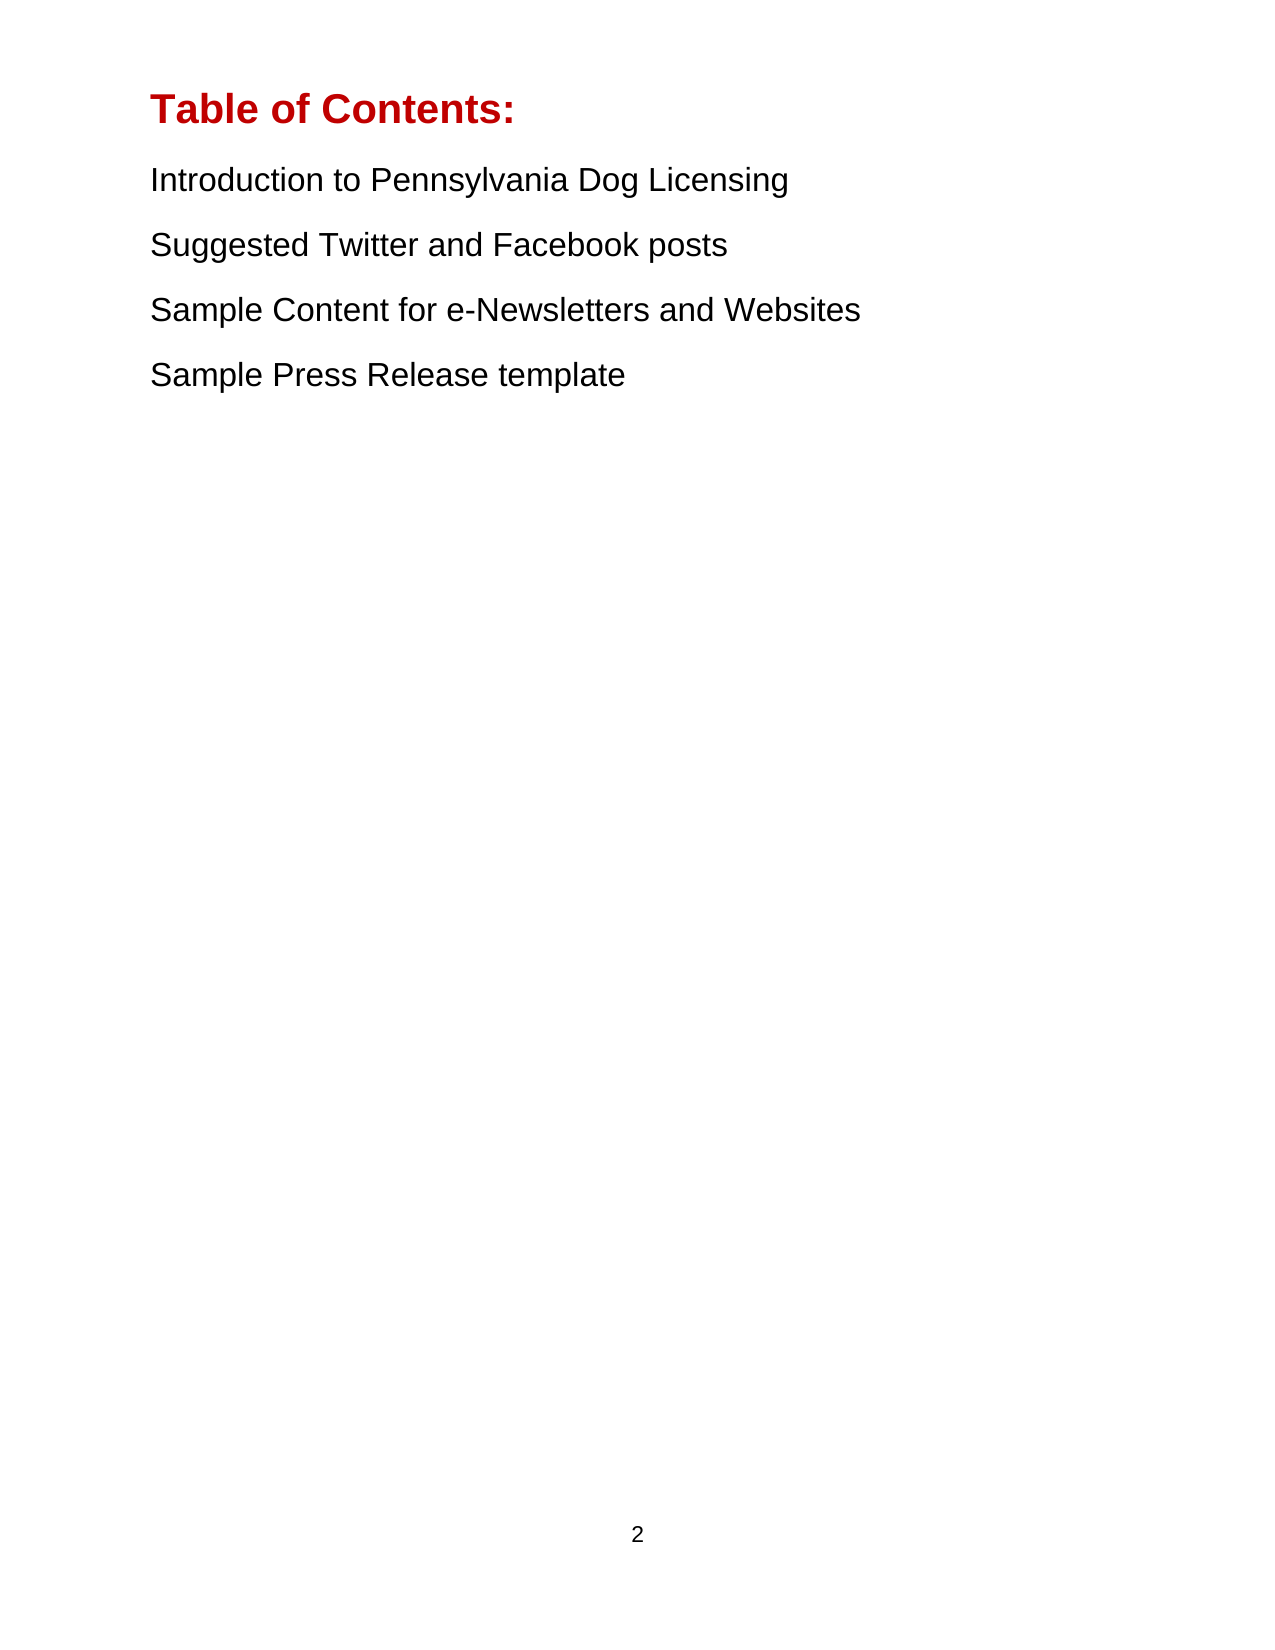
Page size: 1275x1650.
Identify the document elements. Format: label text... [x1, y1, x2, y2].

text Table of Contents: [150, 84, 1125, 132]
text Sample Press Release template [150, 355, 1125, 394]
text Introduction to Pennsylvania Dog Licensing [150, 160, 1125, 199]
text Sample Content for e-Newsletters and Websites [150, 290, 1125, 329]
text Suggested Twitter and Facebook posts [150, 225, 1125, 264]
